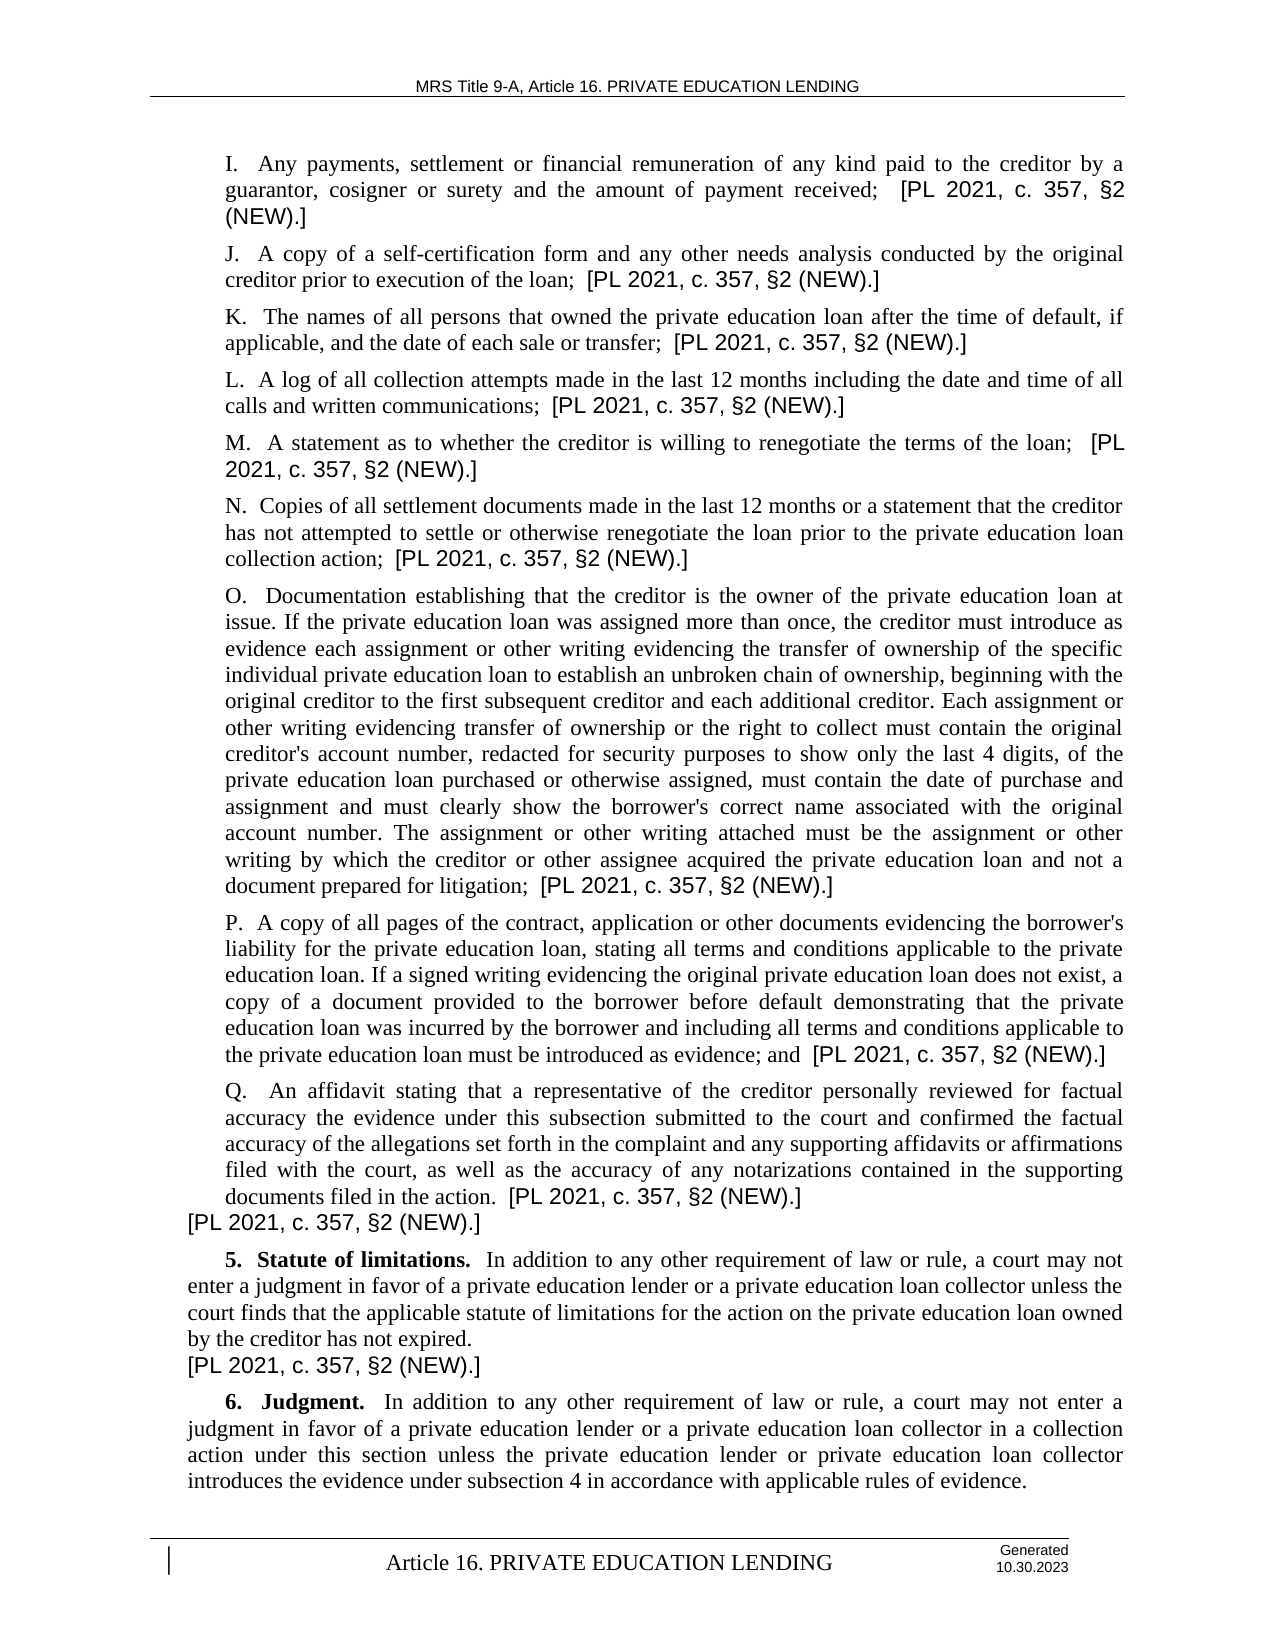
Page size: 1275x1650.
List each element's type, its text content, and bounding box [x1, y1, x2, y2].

text P. A copy of all pages of the contract, application or other documents evidencing the borrower's liability for the private education loan, stating all terms and conditions applicable to the private education loan. If a signed writing evidencing the original private education loan does not exist, a copy of a document provided to the borrower before default demonstrating that the private education loan was incurred by the borrower and including all terms and conditions applicable to the private education loan must be introduced as evidence; and [PL 2021, c. 357, §2 (NEW).] [225, 909, 1125, 1067]
text N. Copies of all settlement documents made in the last 12 months or a statement that the creditor has not attempted to settle or otherwise renegotiate the loan prior to the private education loan collection action; [PL 2021, c. 357, §2 (NEW).] [225, 492, 1125, 572]
text 5. Statute of limitations. In addition to any other requirement of law or rule, a court may not enter a judgment in favor of a private education lender or a private education loan collector unless the court finds that the applicable statute of limitations for the action on the private education loan owned by the creditor has not expired. [187, 1246, 1125, 1352]
text M. A statement as to whether the creditor is willing to renegotiate the terms of the loan; [PL 2021, c. 357, §2 (NEW).] [225, 429, 1125, 482]
text [PL 2021, c. 357, §2 (NEW).] [187, 1209, 1125, 1236]
text Q. An affidavit stating that a representative of the creditor personally reviewed for factual accuracy the evidence under this subsection submitted to the court and confirmed the factual accuracy of the allegations set forth in the complaint and any supporting affidavits or affirmations filed with the court, as well as the accuracy of any notarizations contained in the supporting documents filed in the action. [PL 2021, c. 357, §2 (NEW).] [225, 1077, 1125, 1209]
text K. The names of all persons that owned the private education loan after the time of default, if applicable, and the date of each sale or transfer; [PL 2021, c. 357, §2 (NEW).] [225, 303, 1125, 356]
text I. Any payments, settlement or financial remuneration of any kind paid to the creditor by a guarantor, cosigner or surety and the amount of payment received; [PL 2021, c. 357, §2 (NEW).] [225, 150, 1125, 229]
text L. A log of all collection attempts made in the last 12 months including the date and time of all calls and written communications; [PL 2021, c. 357, §2 (NEW).] [225, 366, 1125, 419]
text [PL 2021, c. 357, §2 (NEW).] [187, 1352, 1125, 1378]
text J. A copy of a self-certification form and any other needs analysis conducted by the original creditor prior to execution of the loan; [PL 2021, c. 357, §2 (NEW).] [225, 239, 1125, 292]
text 6. Judgment. In addition to any other requirement of law or rule, a court may not enter a judgment in favor of a private education lender or a private education loan collector in a collection action under this section unless the private education lender or private education loan collector introduces the evidence under subsection 4 in accordance with applicable rules of evidence. [187, 1388, 1125, 1494]
text O. Documentation establishing that the creditor is the owner of the private education loan at issue. If the private education loan was assigned more than once, the creditor must introduce as evidence each assignment or other writing evidencing the transfer of ownership of the specific individual private education loan to establish an unbroken chain of ownership, beginning with the original creditor to the first subsequent creditor and each additional creditor. Each assignment or other writing evidencing transfer of ownership or the right to collect must contain the original creditor's account number, redacted for security purposes to show only the last 4 digits, of the private education loan purchased or otherwise assigned, must contain the date of purchase and assignment and must clearly show the borrower's correct name associated with the original account number. The assignment or other writing attached must be the assignment or other writing by which the creditor or other assignee acquired the private education loan and not a document prepared for litigation; [PL 2021, c. 357, §2 (NEW).] [225, 582, 1125, 898]
